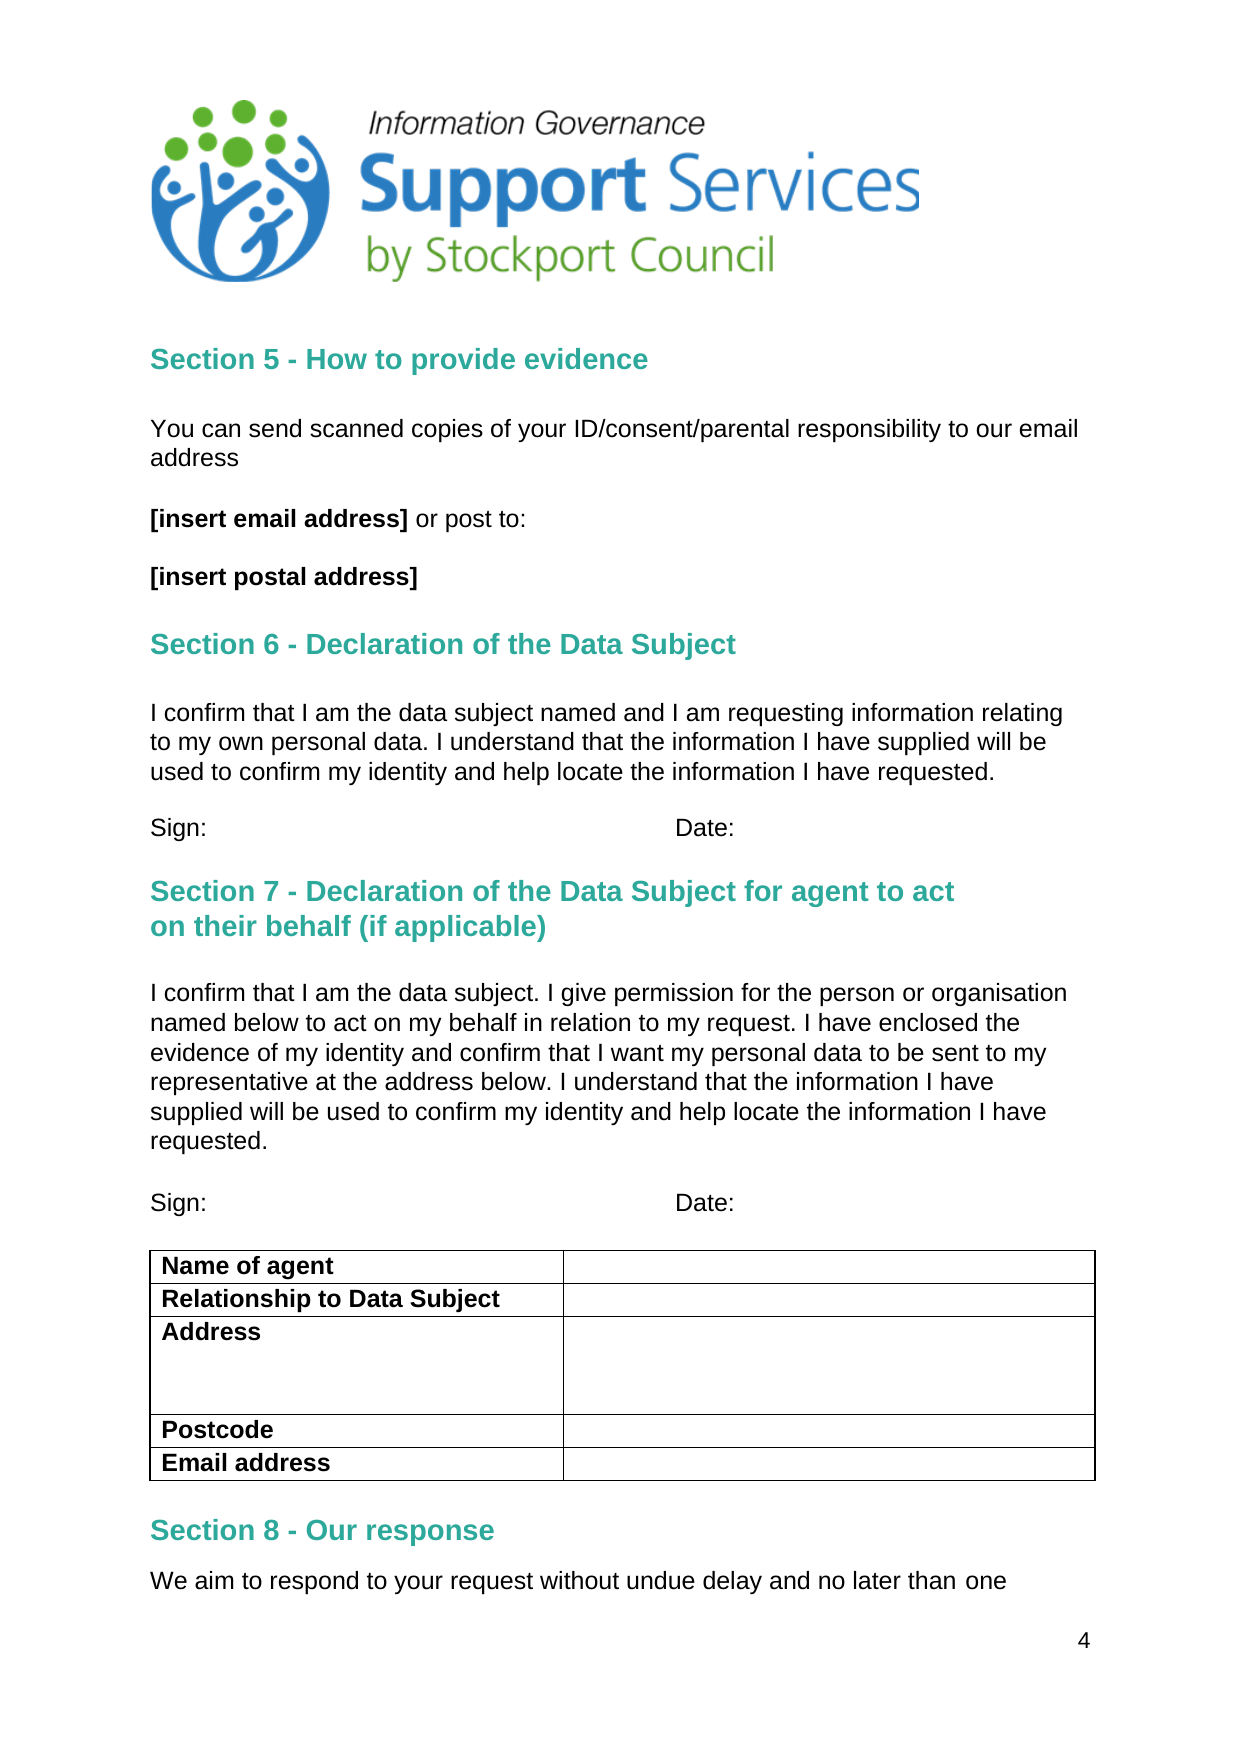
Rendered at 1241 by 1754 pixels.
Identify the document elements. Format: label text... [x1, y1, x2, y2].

table_cell [564, 1284, 1094, 1316]
text Sign: Date: [150, 1188, 1075, 1217]
table_cell [564, 1317, 1094, 1414]
table_header [564, 1251, 1094, 1283]
text Sign: Date: [150, 813, 1090, 841]
picture [150, 100, 919, 281]
subtitle Section 5 - How to provide evidence [150, 342, 1090, 376]
text I confirm that I am the data subject named and I am requesting information relating to my own personal data. I understand that the information I have supplied will be used to confirm my identity and help locate the information I have requested. [150, 697, 1090, 785]
table_cell Relationship to Data Subject [151, 1284, 563, 1316]
text [insert postal address] [150, 562, 1090, 590]
table_cell Address [151, 1317, 563, 1414]
subtitle Section 7 - Declaration of the Data Subject for agent to act on their behalf (if applicable) [150, 874, 973, 942]
table_header Name of agent [151, 1251, 563, 1283]
text I confirm that I am the data subject. I give permission for the person or organisation named below to act on my behalf in relation to my request. I have enclosed the evidence of my identity and confirm that I want my personal data to be sent to my representative at the address below. I understand that the information I have supplied will be used to confirm my identity and help locate the information I have requested. [150, 978, 1075, 1155]
text Section 6 - Declaration of the Data Subject [150, 627, 1090, 661]
text Section 8 - Our response [150, 1513, 1090, 1547]
table_cell [564, 1415, 1094, 1447]
text You can send scanned copies of your ID/consent/parental responsibility to our email address [150, 414, 1090, 472]
text [insert email address] or post to: [150, 504, 1090, 533]
table_cell [564, 1448, 1094, 1480]
table_cell Email address [151, 1448, 563, 1480]
table_cell Postcode [151, 1415, 563, 1447]
